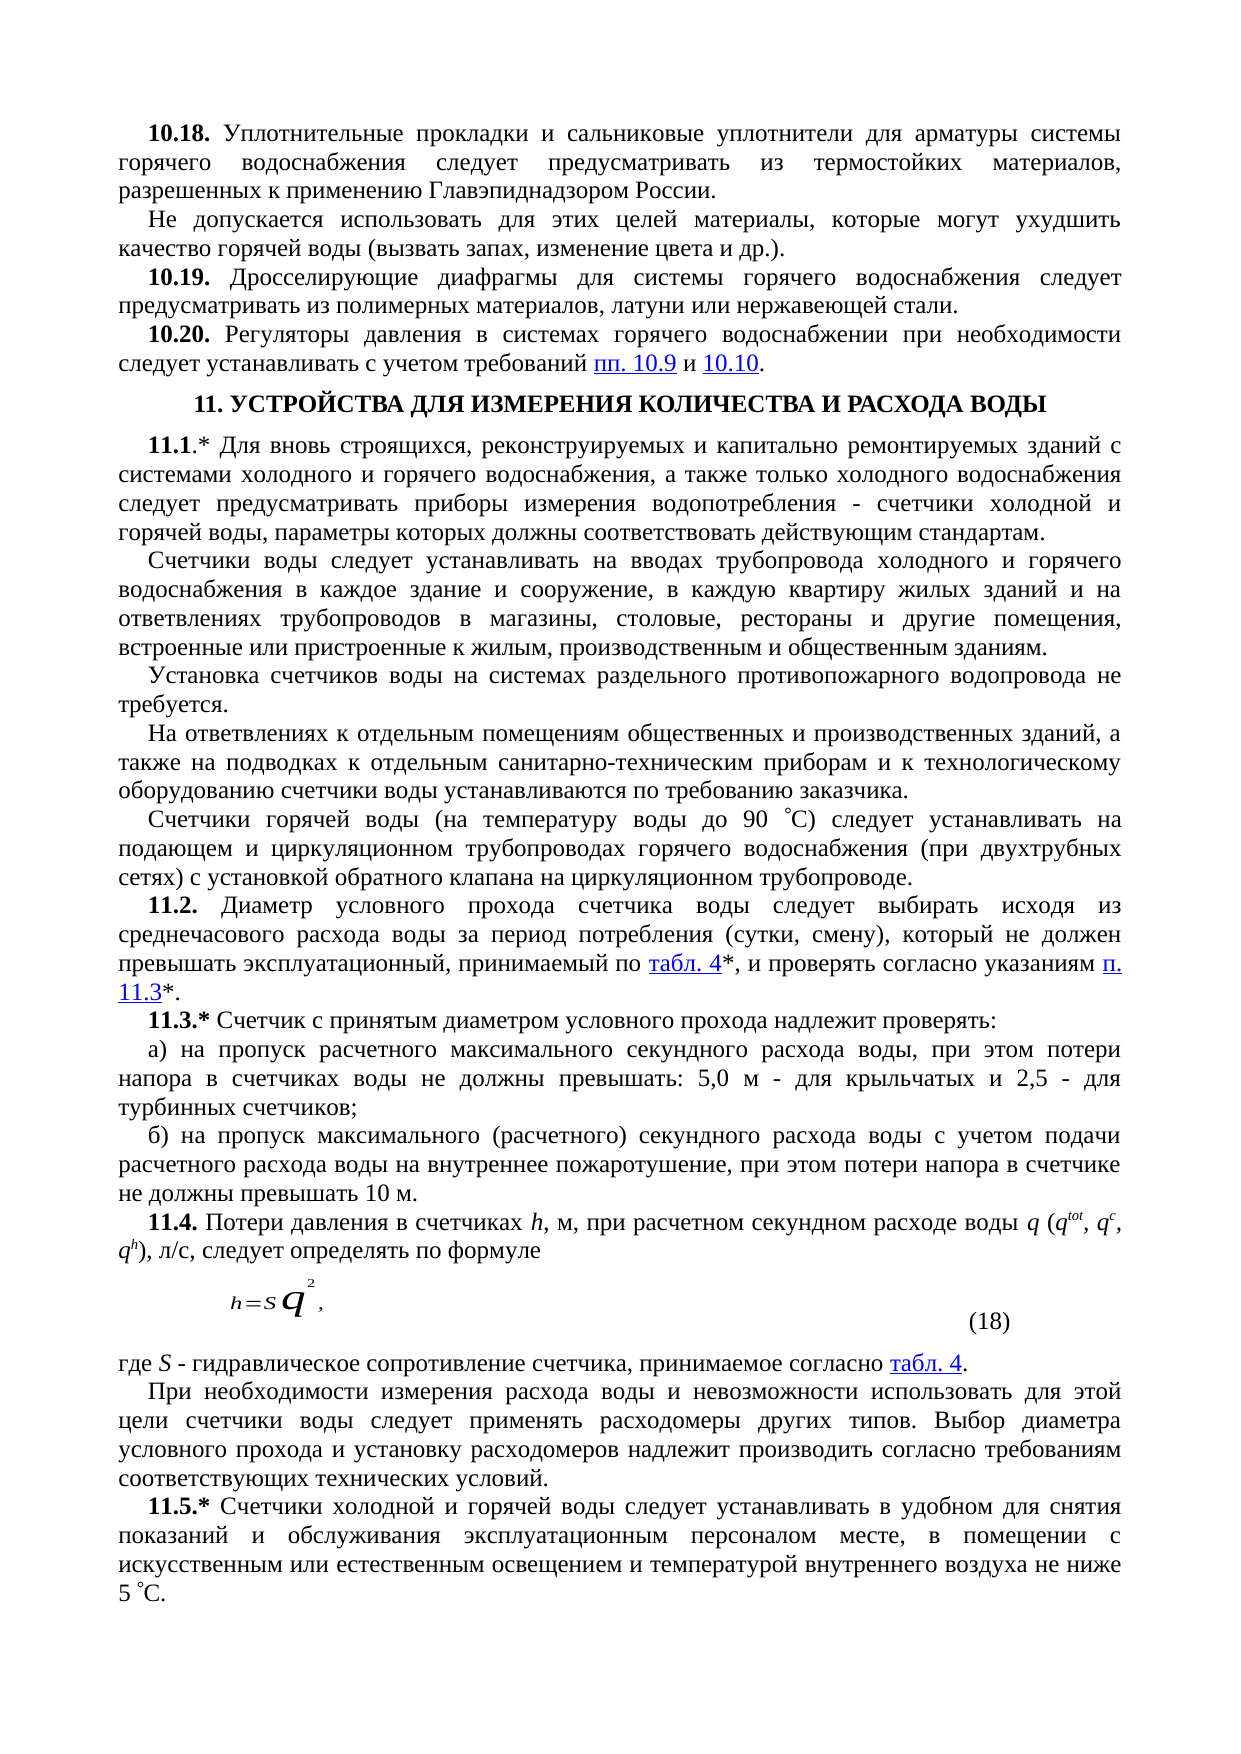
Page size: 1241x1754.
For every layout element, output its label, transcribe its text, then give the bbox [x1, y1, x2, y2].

text (18) [118, 1277, 1122, 1335]
text б) на пропуск максимального (расчетного) секундного расхода воды с учетом подачи расчетного расхода воды на внутреннее пожаротушение, при этом потери напора в счетчике не должны превышать 10 м. [118, 1121, 1122, 1207]
text 11.2. Диаметр условного прохода счетчика воды следует выбирать исходя из среднечасового расхода воды за период потребления (сутки, смену), который не должен превышать эксплуатационный, принимаемый по табл. 4*, и проверять согласно указаниям п. 11.3*. [118, 891, 1122, 1006]
text 10.18. Уплотнительные прокладки и сальниковые уплотнители для арматуры системы горячего водоснабжения следует предусматривать из термостойких материалов, разрешенных к применению Главэпиднадзором России. [118, 118, 1122, 204]
text а) на пропуск расчетного максимального секундного расхода воды, при этом потери напора в счетчиках воды не должны превышать: 5,0 м - для крыльчатых и 2,5 - для турбинных счетчиков; [118, 1034, 1122, 1121]
text На ответвлениях к отдельным помещениям общественных и производственных зданий, а также на подводках к отдельным санитарно-техническим приборам и к технологическому оборудованию счетчики воды устанавливаются по требованию заказчика. [118, 718, 1122, 804]
text Установка счетчиков воды на системах раздельного противопожарного водопровода не требуется. [118, 661, 1122, 718]
text где S - гидравлическое сопротивление счетчика, принимаемое согласно табл. 4. [118, 1348, 1122, 1376]
text Счетчики горячей воды (на температуру воды до 90 С) следует устанавливать на подающем и циркуляционном трубопроводах горячего водоснабжения (при двухтрубных сетях) с установкой обратного клапана на циркуляционном трубопроводе. [118, 804, 1122, 891]
text При необходимости измерения расхода воды и невозможности использовать для этой цели счетчики воды следует применять расходомеры других типов. Выбор диаметра условного прохода и установку расходомеров надлежит производить согласно требованиям соответствующих технических условий. [118, 1376, 1122, 1491]
text 10.19. Дросселирующие диафрагмы для системы горячего водоснабжения следует предусматривать из полимерных материалов, латуни или нержавеющей стали. [118, 262, 1122, 319]
text 11.3.* Счетчик с принятым диаметром условного прохода надлежит проверять: [118, 1006, 1122, 1034]
text Не допускается использовать для этих целей материалы, которые могут ухудшить качество горячей воды (вызвать запах, изменение цвета и др.). [118, 204, 1122, 262]
text Счетчики воды следует устанавливать на вводах трубопровода холодного и горячего водоснабжения в каждое здание и сооружение, в каждую квартиру жилых зданий и на ответвлениях трубопроводов в магазины, столовые, рестораны и другие помещения, встроенные или пристроенные к жилым, производственным и общественным зданиям. [118, 546, 1122, 661]
subtitle 11. УСТРОЙСТВА ДЛЯ ИЗМЕРЕНИЯ КОЛИЧЕСТВА И РАСХОДА ВОДЫ [118, 389, 1122, 418]
text 10.20. Регуляторы давления в системах горячего водоснабжении при необходимости следует устанавливать с учетом требований пп. 10.9 и 10.10. [118, 319, 1122, 377]
text 11.1.* Для вновь строящихся, реконструируемых и капитально ремонтируемых зданий с системами холодного и горячего водоснабжения, а также только холодного водоснабжения следует предусматривать приборы измерения водопотребления - счетчики холодной и горячей воды, параметры которых должны соответствовать действующим стандартам. [118, 431, 1122, 546]
text 11.5.* Счетчики холодной и горячей воды следует устанавливать в удобном для снятия показаний и обслуживания эксплуатационным персоналом месте, в помещении с искусственным или естественным освещением и температурой внутреннего воздуха не ниже 5 С. [118, 1491, 1122, 1606]
text 11.4. Потери давления в счетчиках h, м, при расчетном секундном расходе воды q (qtot, qc, qh), л/с, следует определять по формуле [118, 1207, 1122, 1264]
